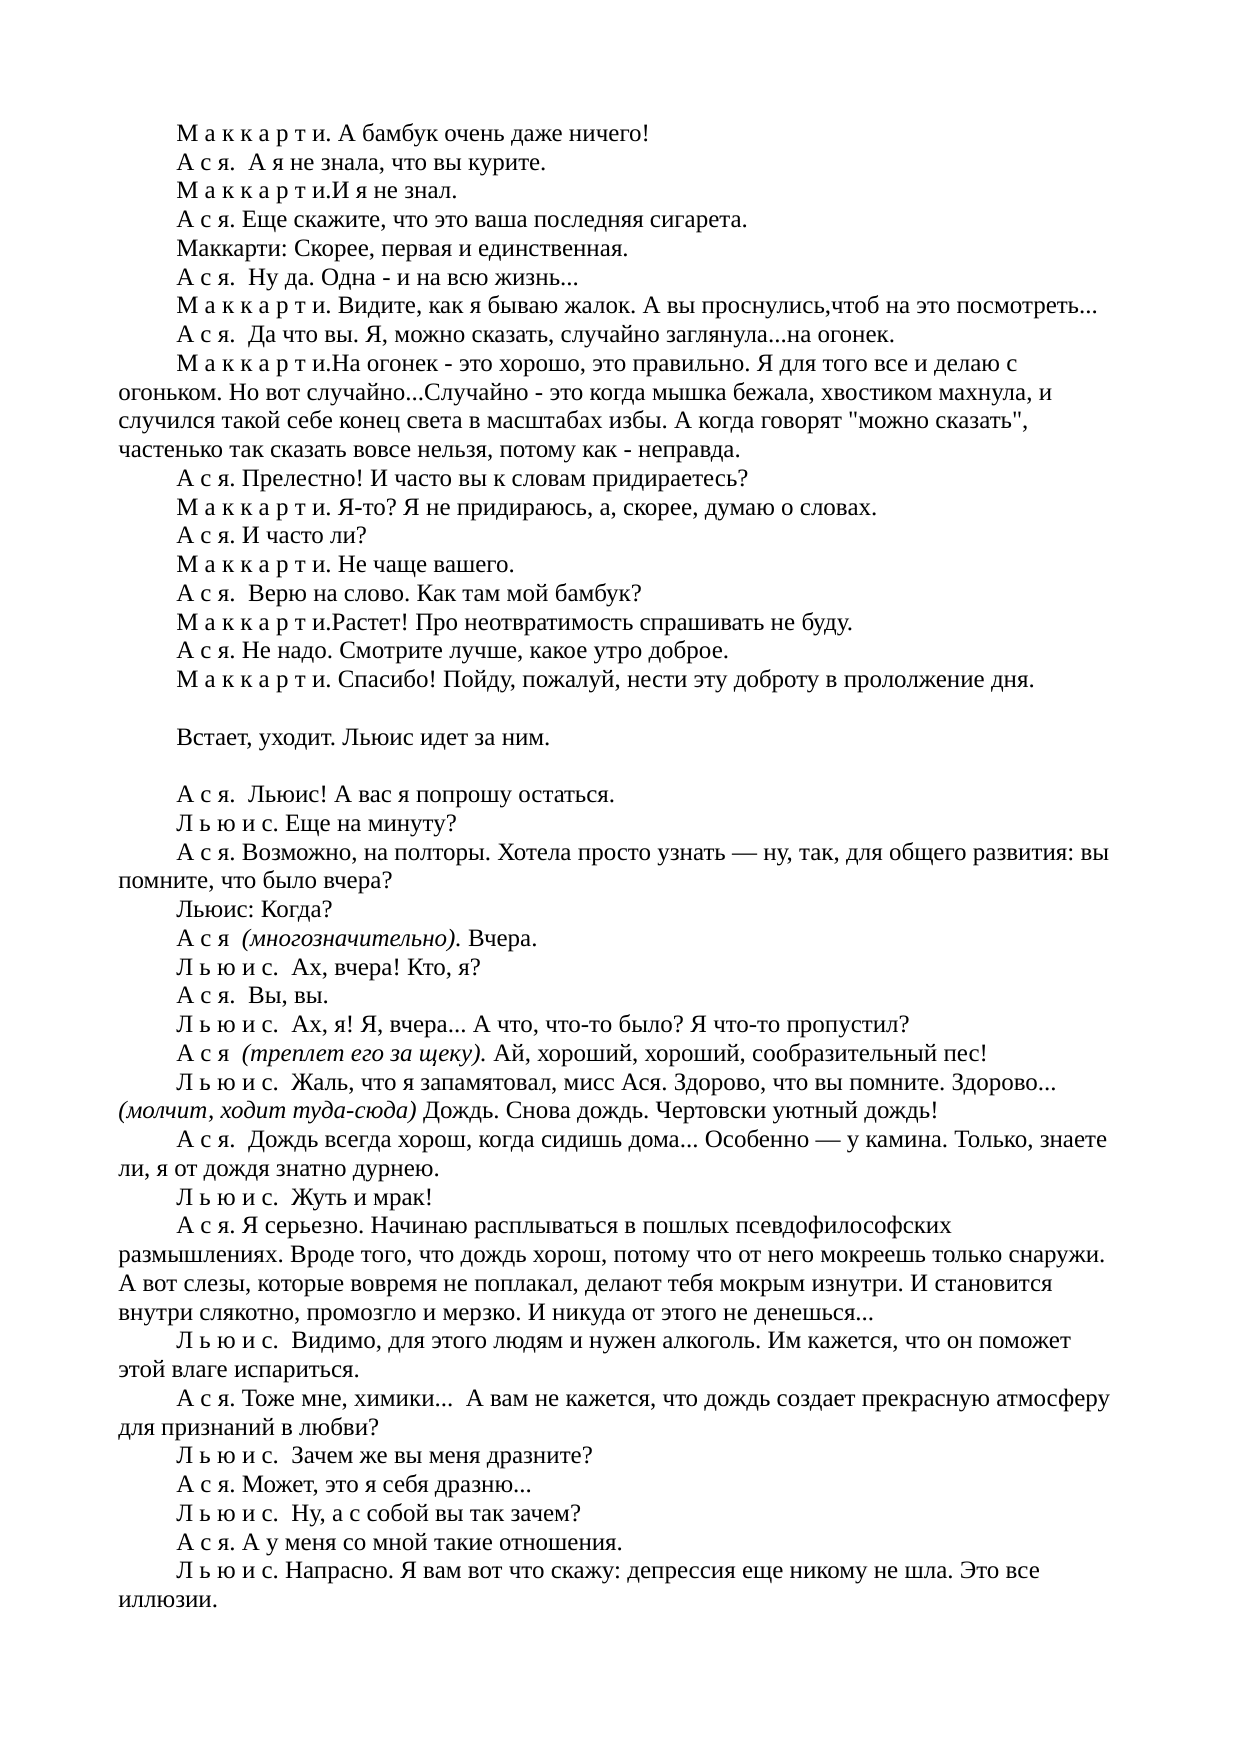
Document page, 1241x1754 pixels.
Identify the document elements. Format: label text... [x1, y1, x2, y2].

text А с я. Не надо. Смотрите лучше, какое утро доброе. [118, 636, 1122, 664]
text М а к к а р т и. Спасибо! Пойду, пожалуй, нести эту доброту в прололжение дня. [118, 664, 1122, 693]
text М а к к а р т и. Не чаще вашего. [118, 549, 1122, 578]
text Л ь ю и с. Жуть и мрак! [118, 1182, 1122, 1211]
text А с я. А я не знала, что вы курите. [118, 147, 1122, 176]
text Л ь ю и с. Зачем же вы меня дразните? [118, 1441, 1122, 1469]
text А с я. Может, это я себя дразню... [118, 1469, 1122, 1498]
text А с я. Я серьезно. Начинаю расплываться в пошлых псевдофилософских размышлениях. Вроде того, что дождь хорош, потому что от него мокреешь только снаружи. А вот слезы, которые вовремя не поплакал, делают тебя мокрым изнутри. И становится внутри слякотно, промозгло и мерзко. И никуда от этого не денешься... [118, 1211, 1122, 1326]
text М а к к а р т и. Видите, как я бываю жалок. А вы проснулись,чтоб на это посмотреть... [118, 291, 1122, 319]
text Л ь ю и с. Жаль, что я запамятовал, мисс Ася. Здорово, что вы помните. Здорово... (молчит, ходит туда-сюда) Дождь. Снова дождь. Чертовски уютный дождь! [118, 1067, 1122, 1124]
text М а к к а р т и.На огонек - это хорошо, это правильно. Я для того все и делаю с огоньком. Но вот случайно...Случайно - это когда мышка бежала, хвостиком махнула, и случился такой себе конец света в масштабах избы. А когда говорят "можно сказать", частенько так сказать вовсе нельзя, потому как - неправда. [118, 348, 1122, 463]
text Л ь ю и с. Видимо, для этого людям и нужен алкоголь. Им кажется, что он поможет этой влаге испариться. [118, 1326, 1122, 1383]
text М а к к а р т и. Я-то? Я не придираюсь, а, скорее, думаю о словах. [118, 492, 1122, 521]
text А с я (многозначительно). Вчера. [118, 923, 1122, 952]
text М а к к а р т и.И я не знал. [118, 176, 1122, 204]
text М а к к а р т и.Растет! Про неотвратимость спрашивать не буду. [118, 607, 1122, 636]
text А с я (треплет его за щеку). Ай, хороший, хороший, сообразительный пес! [118, 1038, 1122, 1067]
text А с я. Возможно, на полторы. Хотела просто узнать — ну, так, для общего развития: вы помните, что было вчера? [118, 837, 1122, 894]
text Встает, уходит. Льюис идет за ним. [118, 722, 1122, 751]
text Л ь ю и с. Ну, а с собой вы так зачем? [118, 1498, 1122, 1527]
text А с я. Еще скажите, что это ваша последняя сигарета. [118, 204, 1122, 233]
text А с я. Ну да. Одна - и на всю жизнь... [118, 262, 1122, 291]
text Л ь ю и с. Ах, я! Я, вчера... А что, что-то было? Я что-то пропустил? [118, 1009, 1122, 1038]
text А с я. Прелестно! И часто вы к словам придираетесь? [118, 463, 1122, 492]
text Л ь ю и с. Ах, вчера! Кто, я? [118, 952, 1122, 981]
text Маккарти: Скорее, первая и единственная. [118, 233, 1122, 262]
text А с я. Дождь всегда хорош, когда сидишь дома... Особенно — у камина. Только, знаете ли, я от дождя знатно дурнею. [118, 1124, 1122, 1182]
text Л ь ю и с. Напрасно. Я вам вот что скажу: депрессия еще никому не шла. Это все иллюзии. [118, 1556, 1122, 1613]
text А с я. И часто ли? [118, 521, 1122, 549]
text М а к к а р т и. А бамбук очень даже ничего! [118, 118, 1122, 147]
text А с я. Тоже мне, химики... А вам не кажется, что дождь создает прекрасную атмосферу для признаний в любви? [118, 1383, 1122, 1441]
text А с я. Верю на слово. Как там мой бамбук? [118, 578, 1122, 607]
text А с я. Вы, вы. [118, 981, 1122, 1009]
text А с я. Да что вы. Я, можно сказать, случайно заглянула...на огонек. [118, 319, 1122, 348]
text Льюис: Когда? [118, 894, 1122, 923]
text А с я. А у меня со мной такие отношения. [118, 1527, 1122, 1556]
text Л ь ю и с. Еще на минуту? [118, 808, 1122, 837]
text А с я. Льюис! А вас я попрошу остаться. [118, 779, 1122, 808]
